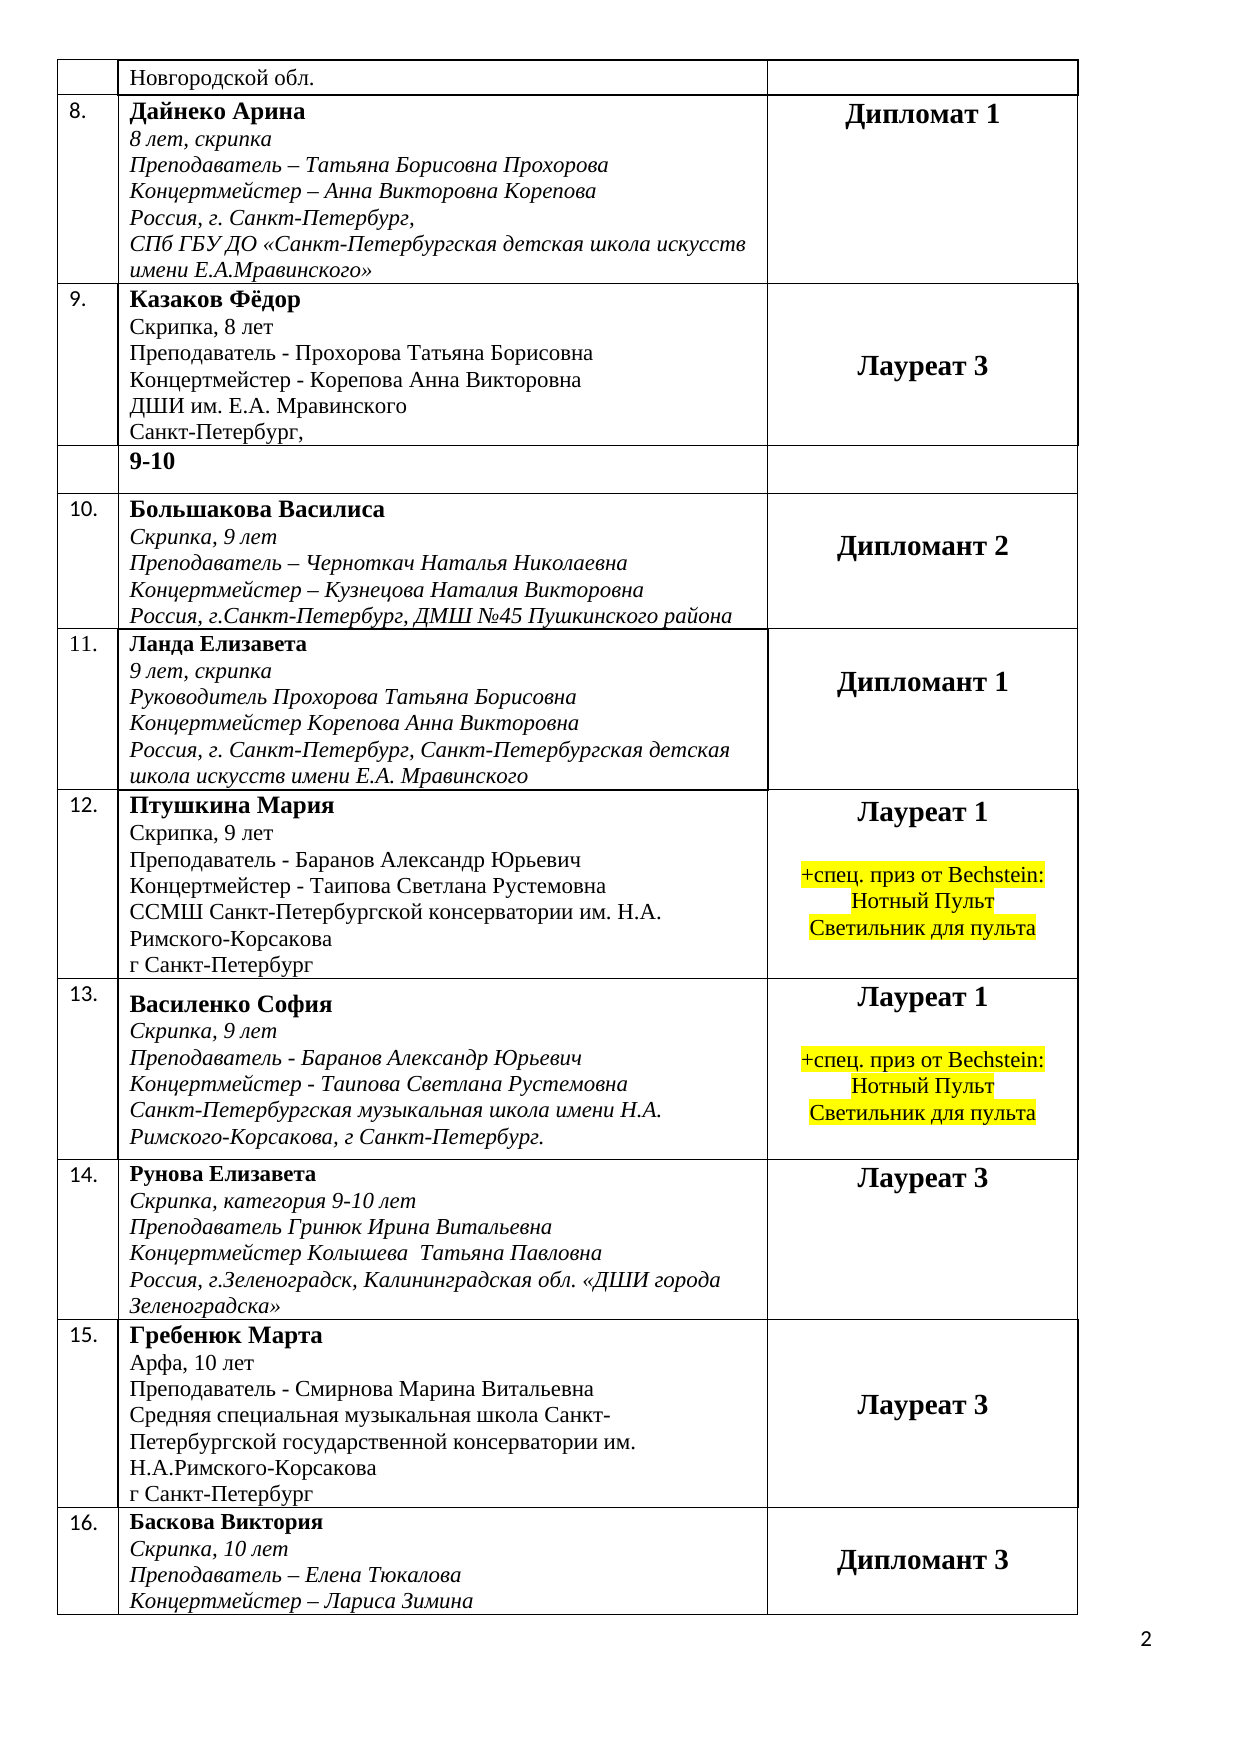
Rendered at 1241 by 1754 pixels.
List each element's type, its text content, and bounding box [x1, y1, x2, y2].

table_cell Птушкина Мария Скрипка, 9 лет Преподаватель - Баранов Александр Юрьевич Концертмейстер - Таипова Светлана Рустемовна ССМШ Санкт-Петербургской консерватории им. Н.А. Римского-Корсакова г Санкт-Петербург [119, 791, 767, 977]
table_cell [58, 790, 117, 977]
table_cell [58, 284, 117, 445]
table_cell Лауреат 1 +спец. приз от Bechstein: Нотный Пульт Светильник для пульта [768, 790, 1077, 977]
table_cell Дипломант 2 [768, 494, 1077, 628]
table_cell Рунова Елизавета Скрипка, категория 9-10 лет Преподаватель Гринюк Ирина Витальевна Концертмейстер Колышева Татьяна Павловна Россия, г.Зеленоградск, Калининградская обл. «ДШИ города Зеленоградска» [119, 1160, 767, 1318]
table_cell Дайнеко Арина 8 лет, скрипка Преподаватель – Татьяна Борисовна Прохорова Концертмейстер – Анна Викторовна Корепова Россия, г. Санкт-Петербург, СПб ГБУ ДО «Санкт-Петербургская детская школа искусств имени Е.А.Мравинского» [119, 96, 767, 283]
table_cell [58, 1160, 118, 1318]
table_cell Лауреат 1 +спец. приз от Bechstein: Нотный Пульт Светильник для пульта [768, 979, 1077, 1159]
table_cell Большакова Василиса Скрипка, 9 лет Преподаватель – Черноткач Наталья Николаевна Концертмейстер – Кузнецова Наталия Викторовна Россия, г.Санкт-Петербург, ДМШ №45 Пушкинского района [119, 494, 767, 628]
table_cell Лауреат 3 [768, 1160, 1077, 1318]
table_cell Дипломант 1 [769, 629, 1077, 788]
table_cell Лауреат 3 [768, 1320, 1077, 1507]
table_cell Дипломат 1 [768, 96, 1077, 283]
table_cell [119, 1508, 767, 1614]
table_cell [58, 494, 118, 628]
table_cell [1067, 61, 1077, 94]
table_cell Василенко София Скрипка, 9 лет Преподаватель - Баранов Александр Юрьевич Концертмейстер - Таипова Светлана Рустемовна Санкт-Петербургская музыкальная школа имени Н.А. Римского-Корсакова, г Санкт-Петербург. [119, 979, 767, 1159]
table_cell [119, 61, 767, 94]
table_cell 16. [58, 1508, 118, 1614]
table_cell [58, 979, 117, 1159]
table_cell [58, 446, 118, 493]
table_cell 9-10 [119, 446, 767, 493]
table_cell Дипломант 3 [768, 1508, 1077, 1614]
table_cell 15. [58, 1320, 117, 1507]
table_cell [58, 95, 118, 283]
table_cell Казаков Фёдор Скрипка, 8 лет Преподаватель - Прохорова Татьяна Борисовна Концертмейстер - Корепова Анна Викторовна ДШИ им. Е.А. Мравинского Санкт-Петербург, [119, 284, 767, 445]
table_cell Лауреат 3 [768, 284, 1077, 445]
table_cell [768, 446, 1077, 493]
table_cell [58, 60, 117, 94]
table_cell [58, 629, 117, 788]
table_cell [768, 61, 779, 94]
table_cell Ланда Елизавета 9 лет, скрипка Руководитель Прохорова Татьяна Борисовна Концертмейстер Корепова Анна Викторовна Россия, г. Санкт-Петербург, Санкт-Петербургская детская школа искусств имени Е.А. Мравинского [119, 630, 767, 788]
table_cell Гребенюк Марта Арфа, 10 лет Преподаватель - Смирнова Марина Витальевна Средняя специальная музыкальная школа Санкт-Петербургской государственной консерватории им. Н.А.Римского-Корсакова г Санкт-Петербург [119, 1320, 767, 1507]
